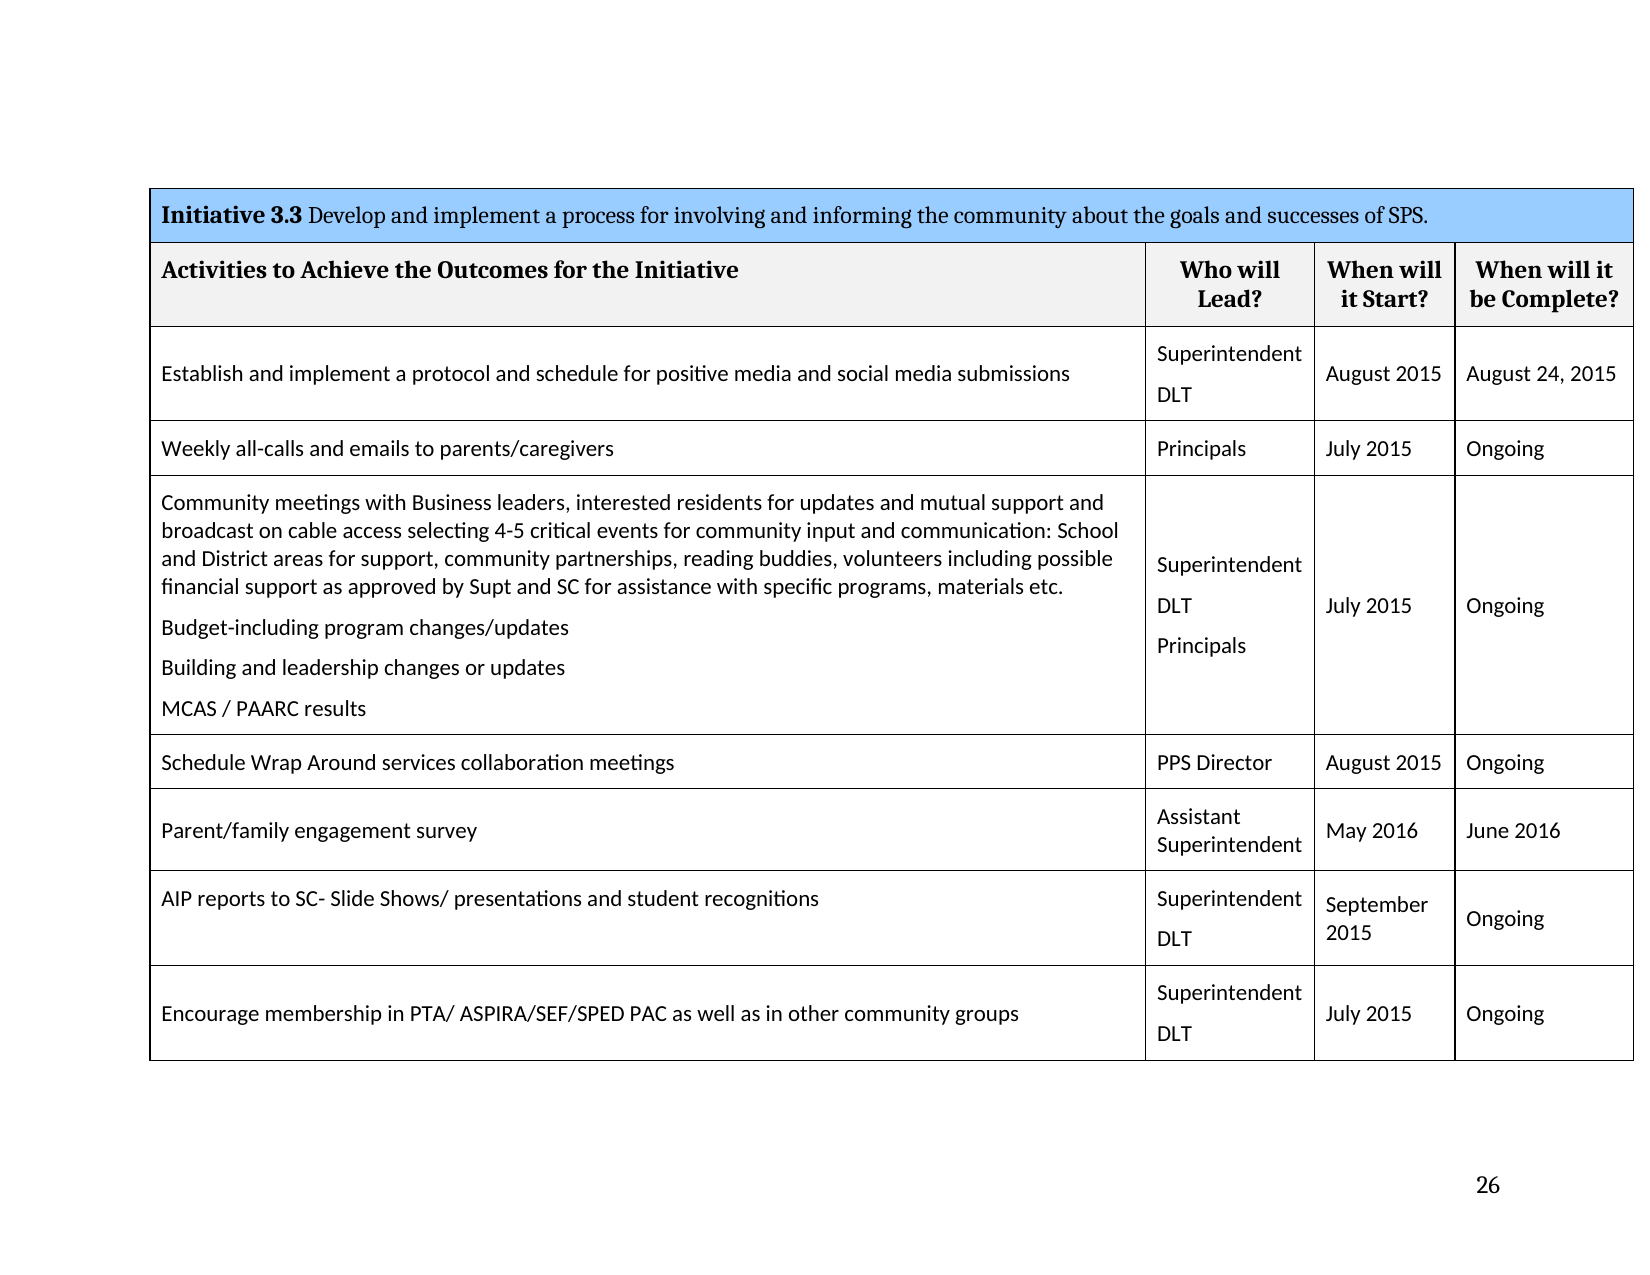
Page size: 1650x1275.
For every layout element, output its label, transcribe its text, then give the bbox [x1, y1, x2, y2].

table_cell July 2015 [1315, 421, 1454, 474]
table_header Initiative 3.3 Develop and implement a process for involving and informing the community about the goals and successes of SPS. [151, 189, 1633, 242]
table_cell August 2015 [1315, 327, 1454, 420]
table_cell Ongoing [1456, 871, 1633, 965]
table_cell August 2015 [1315, 735, 1454, 788]
table_cell July 2015 [1315, 476, 1454, 734]
table_cell Encourage membership in PTA/ ASPIRA/SEF/SPED PAC as well as in other community groups [151, 966, 1145, 1059]
table_cell Principals [1146, 421, 1314, 474]
table_cell May 2016 [1315, 789, 1454, 870]
table_cell Parent/family engagement survey [151, 789, 1145, 870]
table_cell July 2015 [1315, 966, 1454, 1059]
table_cell Superintendent DLT [1146, 966, 1314, 1059]
table_cell When will it be Complete? [1456, 243, 1633, 326]
table_cell Ongoing [1456, 966, 1633, 1059]
table_cell Ongoing [1456, 735, 1633, 788]
table_cell Ongoing [1456, 476, 1633, 734]
table_cell When will it Start? [1315, 243, 1454, 326]
table_cell Superintendent DLT Principals [1146, 476, 1314, 734]
table_cell September 2015 [1315, 871, 1454, 965]
table_cell PPS Director [1146, 735, 1314, 788]
table_cell Superintendent DLT [1146, 327, 1314, 420]
table_cell Community meetings with Business leaders, interested residents for updates and mutual support and broadcast on cable access selecting 4-5 critical events for community input and communication: School and District areas for support, community partnerships, reading buddies, volunteers including possible financial support as approved by Supt and SC for assistance with specific programs, materials etc. Budget-including program changes/updates Building and leadership changes or updates MCAS / PAARC results [151, 476, 1145, 734]
table_cell Who will Lead? [1146, 243, 1314, 326]
table_cell Schedule Wrap Around services collaboration meetings [151, 735, 1145, 788]
table_cell Activities to Achieve the Outcomes for the Initiative [151, 243, 1145, 326]
table_cell AIP reports to SC- Slide Shows/ presentations and student recognitions [151, 871, 1145, 965]
table_cell June 2016 [1456, 789, 1633, 870]
table_cell Superintendent DLT [1146, 871, 1314, 965]
table_cell Weekly all-calls and emails to parents/caregivers [151, 421, 1145, 474]
table_cell Assistant Superintendent [1146, 789, 1314, 870]
table_cell Establish and implement a protocol and schedule for positive media and social media submissions [151, 327, 1145, 420]
table_cell Ongoing [1456, 421, 1633, 474]
table_cell August 24, 2015 [1456, 327, 1633, 420]
